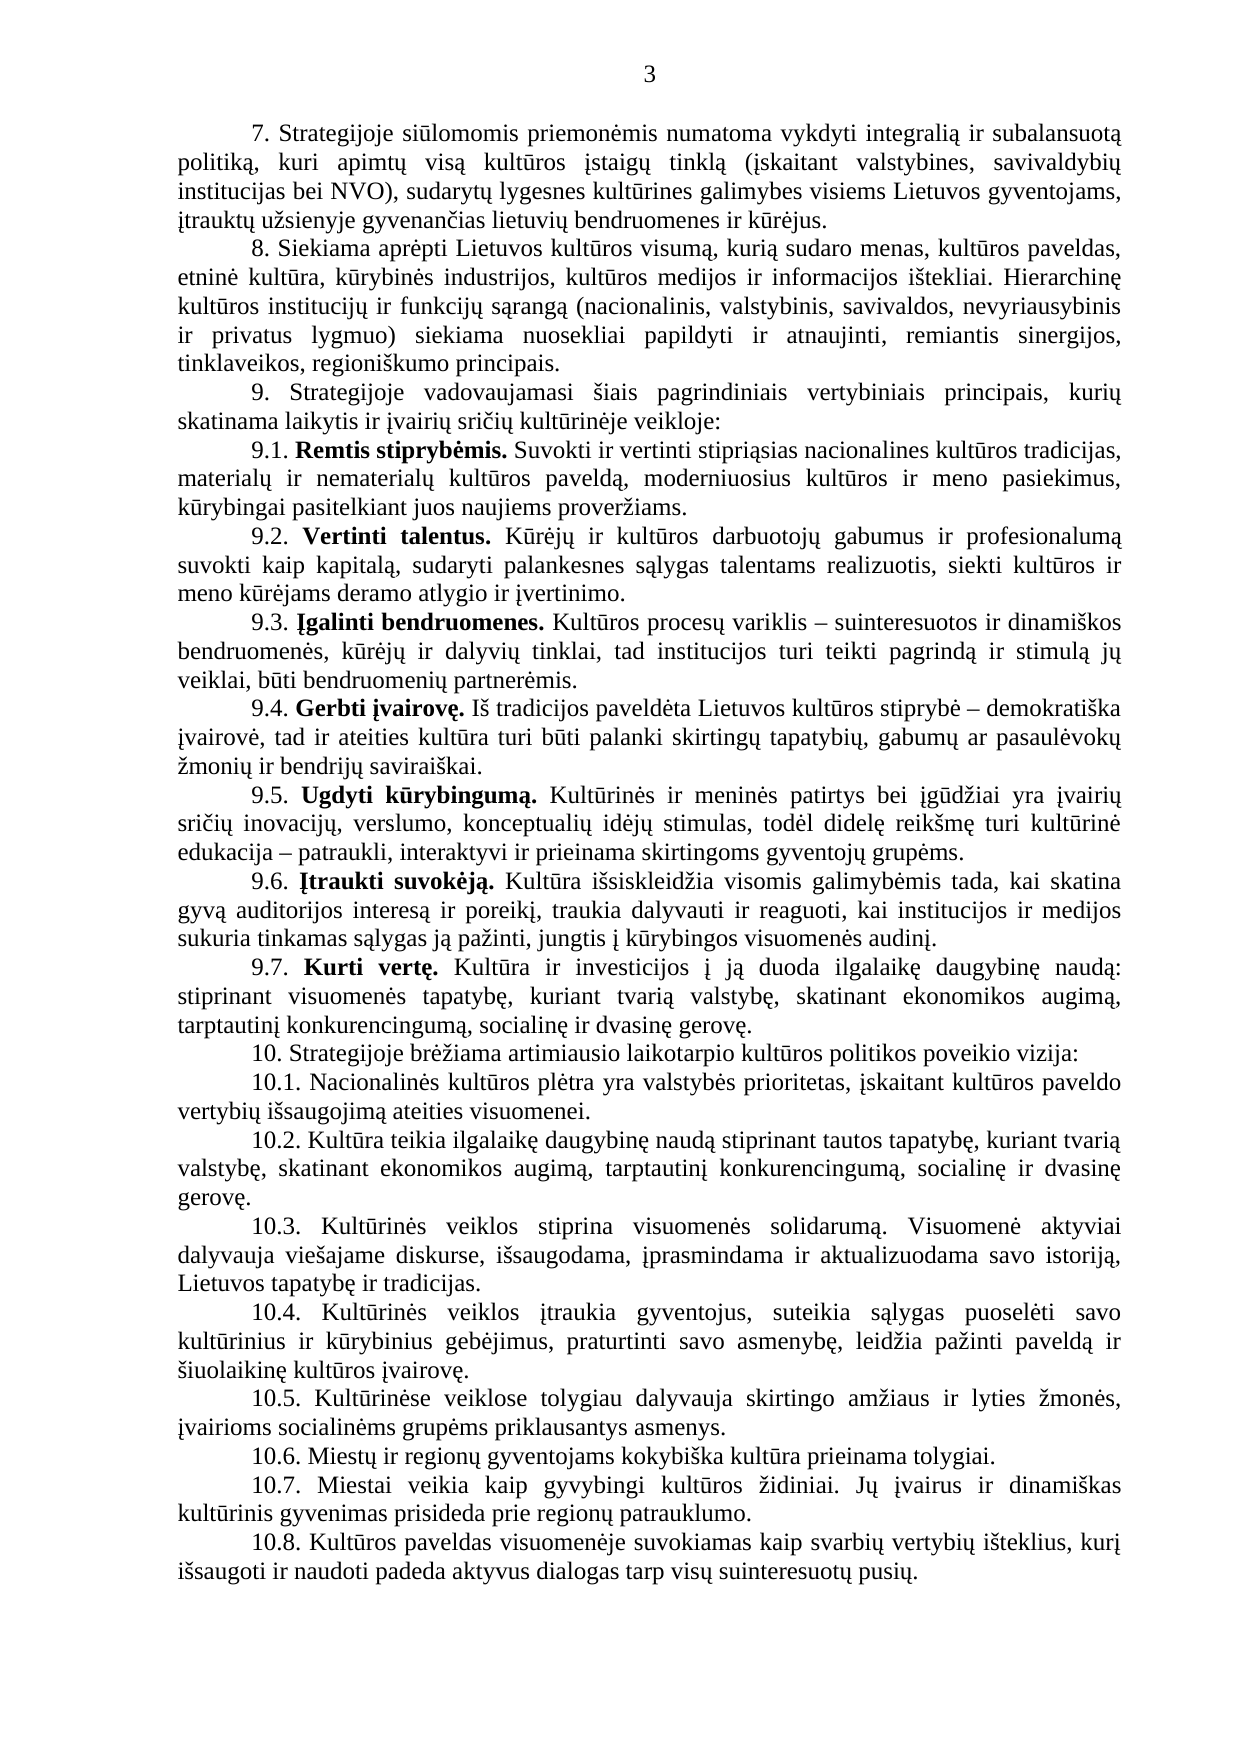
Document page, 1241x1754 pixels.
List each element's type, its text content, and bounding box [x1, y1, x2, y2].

text 10.6. Miestų ir regionų gyventojams kokybiška kultūra prieinama tolygiai. [177, 1441, 1122, 1470]
text 10. Strategijoje brėžiama artimiausio laikotarpio kultūros politikos poveikio vizija: [177, 1038, 1122, 1067]
text 10.7. Miestai veikia kaip gyvybingi kultūros židiniai. Jų įvairus ir dinamiškas kultūrinis gyvenimas prisideda prie regionų patrauklumo. [177, 1470, 1122, 1527]
text 7. Strategijoje siūlomomis priemonėmis numatoma vykdyti integralią ir subalansuotą politiką, kuri apimtų visą kultūros įstaigų tinklą (įskaitant valstybines, savivaldybių institucijas bei NVO), sudarytų lygesnes kultūrines galimybes visiems Lietuvos gyventojams, įtrauktų užsienyje gyvenančias lietuvių bendruomenes ir kūrėjus. [177, 118, 1122, 233]
text 9.3. Įgalinti bendruomenes. Kultūros procesų variklis – suinteresuotos ir dinamiškos bendruomenės, kūrėjų ir dalyvių tinklai, tad institucijos turi teikti pagrindą ir stimulą jų veiklai, būti bendruomenių partnerėmis. [177, 607, 1122, 693]
text 9.7. Kurti vertę. Kultūra ir investicijos į ją duoda ilgalaikę daugybinę naudą: stiprinant visuomenės tapatybę, kuriant tvarią valstybę, skatinant ekonomikos augimą, tarptautinį konkurencingumą, socialinę ir dvasinę gerovę. [177, 952, 1122, 1038]
text 10.1. Nacionalinės kultūros plėtra yra valstybės prioritetas, įskaitant kultūros paveldo vertybių išsaugojimą ateities visuomenei. [177, 1067, 1122, 1125]
text 10.3. Kultūrinės veiklos stiprina visuomenės solidarumą. Visuomenė aktyviai dalyvauja viešajame diskurse, išsaugodama, įprasmindama ir aktualizuodama savo istoriją, Lietuvos tapatybę ir tradicijas. [177, 1211, 1122, 1297]
text 9.1. Remtis stiprybėmis. Suvokti ir vertinti stipriąsias nacionalines kultūros tradicijas, materialų ir nematerialų kultūros paveldą, moderniuosius kultūros ir meno pasiekimus, kūrybingai pasitelkiant juos naujiems proveržiams. [177, 435, 1122, 521]
text 10.8. Kultūros paveldas visuomenėje suvokiamas kaip svarbių vertybių išteklius, kurį išsaugoti ir naudoti padeda aktyvus dialogas tarp visų suinteresuotų pusių. [177, 1527, 1122, 1585]
text 8. Siekiama aprėpti Lietuvos kultūros visumą, kurią sudaro menas, kultūros paveldas, etninė kultūra, kūrybinės industrijos, kultūros medijos ir informacijos ištekliai. Hierarchinę kultūros institucijų ir funkcijų sąrangą (nacionalinis, valstybinis, savivaldos, nevyriausybinis ir privatus lygmuo) siekiama nuosekliai papildyti ir atnaujinti, remiantis sinergijos, tinklaveikos, regioniškumo principais. [177, 233, 1122, 377]
text 10.5. Kultūrinėse veiklose tolygiau dalyvauja skirtingo amžiaus ir lyties žmonės, įvairioms socialinėms grupėms priklausantys asmenys. [177, 1383, 1122, 1441]
text 9.6. Įtraukti suvokėją. Kultūra išsiskleidžia visomis galimybėmis tada, kai skatina gyvą auditorijos interesą ir poreikį, traukia dalyvauti ir reaguoti, kai institucijos ir medijos sukuria tinkamas sąlygas ją pažinti, jungtis į kūrybingos visuomenės audinį. [177, 866, 1122, 952]
text 10.4. Kultūrinės veiklos įtraukia gyventojus, suteikia sąlygas puoselėti savo kultūrinius ir kūrybinius gebėjimus, praturtinti savo asmenybę, leidžia pažinti paveldą ir šiuolaikinę kultūros įvairovę. [177, 1297, 1122, 1383]
text 10.2. Kultūra teikia ilgalaikę daugybinę naudą stiprinant tautos tapatybę, kuriant tvarią valstybę, skatinant ekonomikos augimą, tarptautinį konkurencingumą, socialinę ir dvasinę gerovę. [177, 1125, 1122, 1211]
text 9. Strategijoje vadovaujamasi šiais pagrindiniais vertybiniais principais, kurių skatinama laikytis ir įvairių sričių kultūrinėje veikloje: [177, 377, 1122, 435]
text 9.2. Vertinti talentus. Kūrėjų ir kultūros darbuotojų gabumus ir profesionalumą suvokti kaip kapitalą, sudaryti palankesnes sąlygas talentams realizuotis, siekti kultūros ir meno kūrėjams deramo atlygio ir įvertinimo. [177, 521, 1122, 607]
text 9.4. Gerbti įvairovę. Iš tradicijos paveldėta Lietuvos kultūros stiprybė – demokratiška įvairovė, tad ir ateities kultūra turi būti palanki skirtingų tapatybių, gabumų ar pasaulėvokų žmonių ir bendrijų saviraiškai. [177, 693, 1122, 780]
text 9.5. Ugdyti kūrybingumą. Kultūrinės ir meninės patirtys bei įgūdžiai yra įvairių sričių inovacijų, verslumo, konceptualių idėjų stimulas, todėl didelę reikšmę turi kultūrinė edukacija – patraukli, interaktyvi ir prieinama skirtingoms gyventojų grupėms. [177, 780, 1122, 866]
